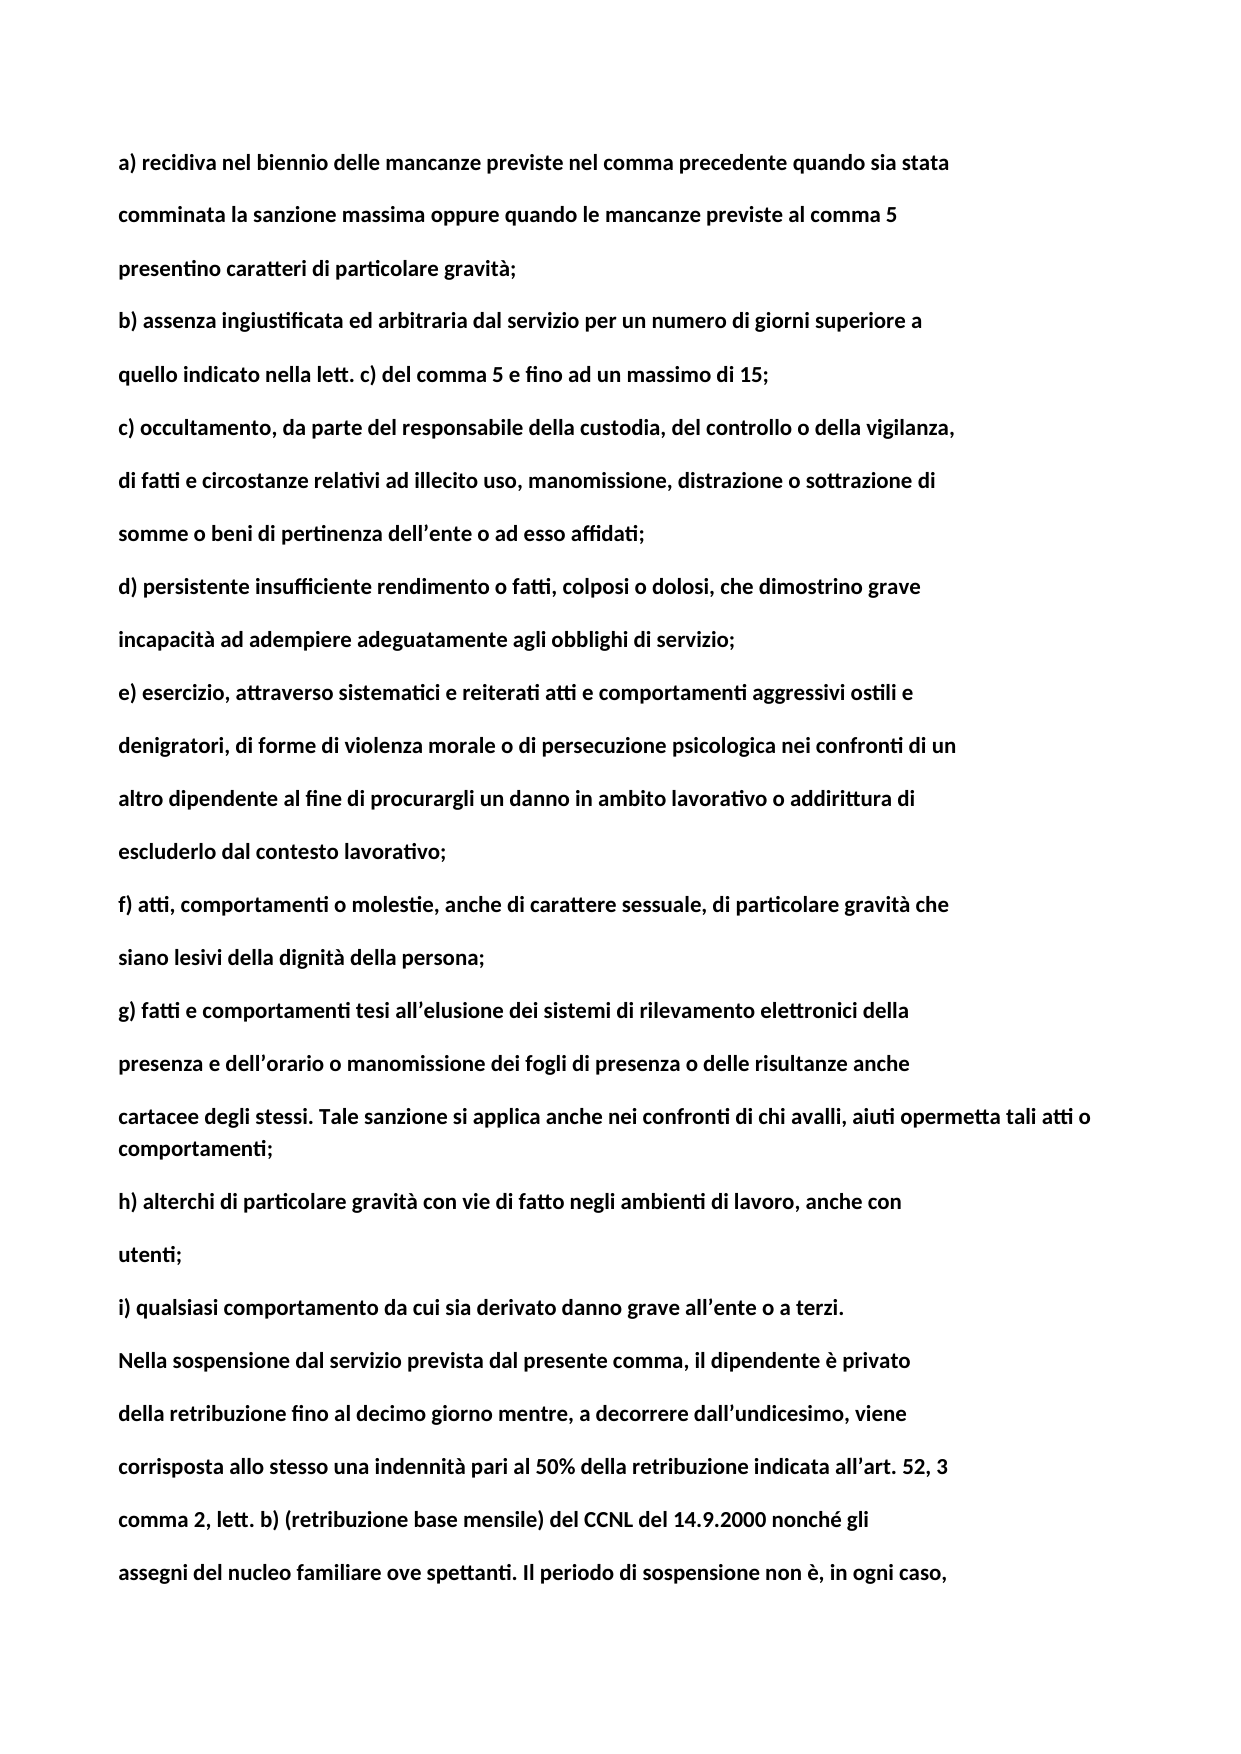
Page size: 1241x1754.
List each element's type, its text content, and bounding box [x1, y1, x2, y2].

text denigratori, di forme di violenza morale o di persecuzione psicologica nei confronti di un [118, 731, 1122, 759]
text comminata la sanzione massima oppure quando le mancanze previste al comma 5 [118, 201, 1122, 229]
text g) fatti e comportamenti tesi all’elusione dei sistemi di rilevamento elettronici della [118, 996, 1122, 1024]
text f) atti, comportamenti o molestie, anche di carattere sessuale, di particolare gravità che [118, 890, 1122, 918]
text i) qualsiasi comportamento da cui sia derivato danno grave all’ente o a terzi. [118, 1293, 1122, 1321]
text assegni del nucleo familiare ove spettanti. Il periodo di sospensione non è, in ogni caso, [118, 1558, 1122, 1586]
text Nella sospensione dal servizio prevista dal presente comma, il dipendente è privato [118, 1346, 1122, 1374]
text c) occultamento, da parte del responsabile della custodia, del controllo o della vigilanza, [118, 413, 1122, 441]
text b) assenza ingiustificata ed arbitraria dal servizio per un numero di giorni superiore a [118, 307, 1122, 335]
text escluderlo dal contesto lavorativo; [118, 837, 1122, 865]
text cartacee degli stessi. Tale sanzione si applica anche nei confronti di chi avalli, aiuti opermetta tali atti o comportamenti; [118, 1102, 1122, 1162]
text h) alterchi di particolare gravità con vie di fatto negli ambienti di lavoro, anche con [118, 1187, 1122, 1215]
text somme o beni di pertinenza dell’ente o ad esso affidati; [118, 519, 1122, 547]
text corrisposta allo stesso una indennità pari al 50% della retribuzione indicata all’art. 52, 3 [118, 1452, 1122, 1480]
text d) persistente insufficiente rendimento o fatti, colposi o dolosi, che dimostrino grave [118, 572, 1122, 600]
text presenza e dell’orario o manomissione dei fogli di presenza o delle risultanze anche [118, 1049, 1122, 1077]
text comma 2, lett. b) (retribuzione base mensile) del CCNL del 14.9.2000 nonché gli [118, 1505, 1122, 1533]
text altro dipendente al fine di procurargli un danno in ambito lavorativo o addirittura di [118, 784, 1122, 812]
text presentino caratteri di particolare gravità; [118, 254, 1122, 282]
text a) recidiva nel biennio delle mancanze previste nel comma precedente quando sia stata [118, 148, 1122, 176]
text quello indicato nella lett. c) del comma 5 e fino ad un massimo di 15; [118, 360, 1122, 388]
text di fatti e circostanze relativi ad illecito uso, manomissione, distrazione o sottrazione di [118, 466, 1122, 494]
text e) esercizio, attraverso sistematici e reiterati atti e comportamenti aggressivi ostili e [118, 678, 1122, 706]
text della retribuzione fino al decimo giorno mentre, a decorrere dall’undicesimo, viene [118, 1399, 1122, 1427]
text incapacità ad adempiere adeguatamente agli obblighi di servizio; [118, 625, 1122, 653]
text utenti; [118, 1240, 1122, 1268]
text siano lesivi della dignità della persona; [118, 943, 1122, 971]
